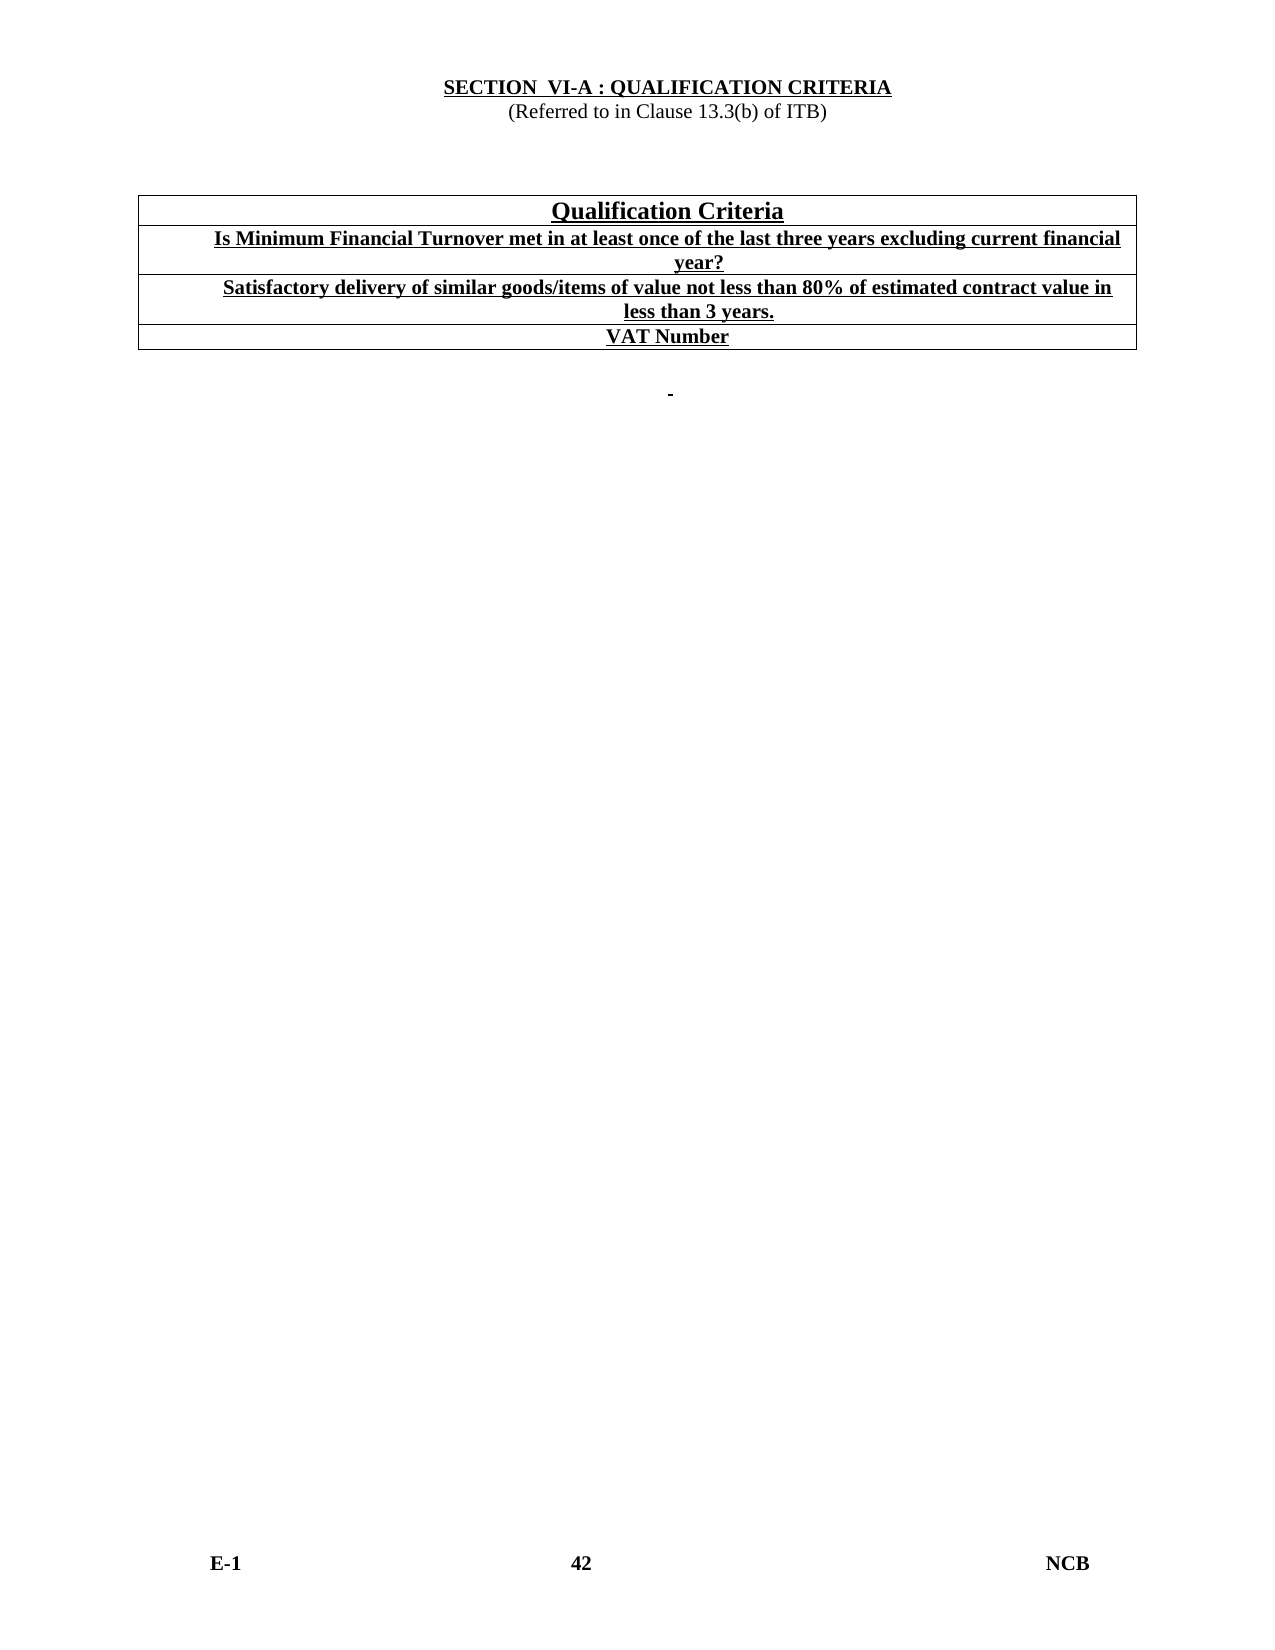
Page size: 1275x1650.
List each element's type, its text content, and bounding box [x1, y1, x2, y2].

text SECTION VI-A : QUALIFICATION CRITERIA [210, 75, 1125, 99]
table_cell VAT Number [139, 325, 1136, 348]
table_header Qualification Criteria [139, 196, 1136, 225]
table_cell Is Minimum Financial Turnover met in at least once of the last three years excluding current financial year? [139, 226, 1136, 274]
table_cell Satisfactory delivery of similar goods/items of value not less than 80% of estimated contract value in less than 3 years. [139, 275, 1136, 323]
text (Referred to in Clause 13.3(b) of ITB) [210, 99, 1125, 123]
